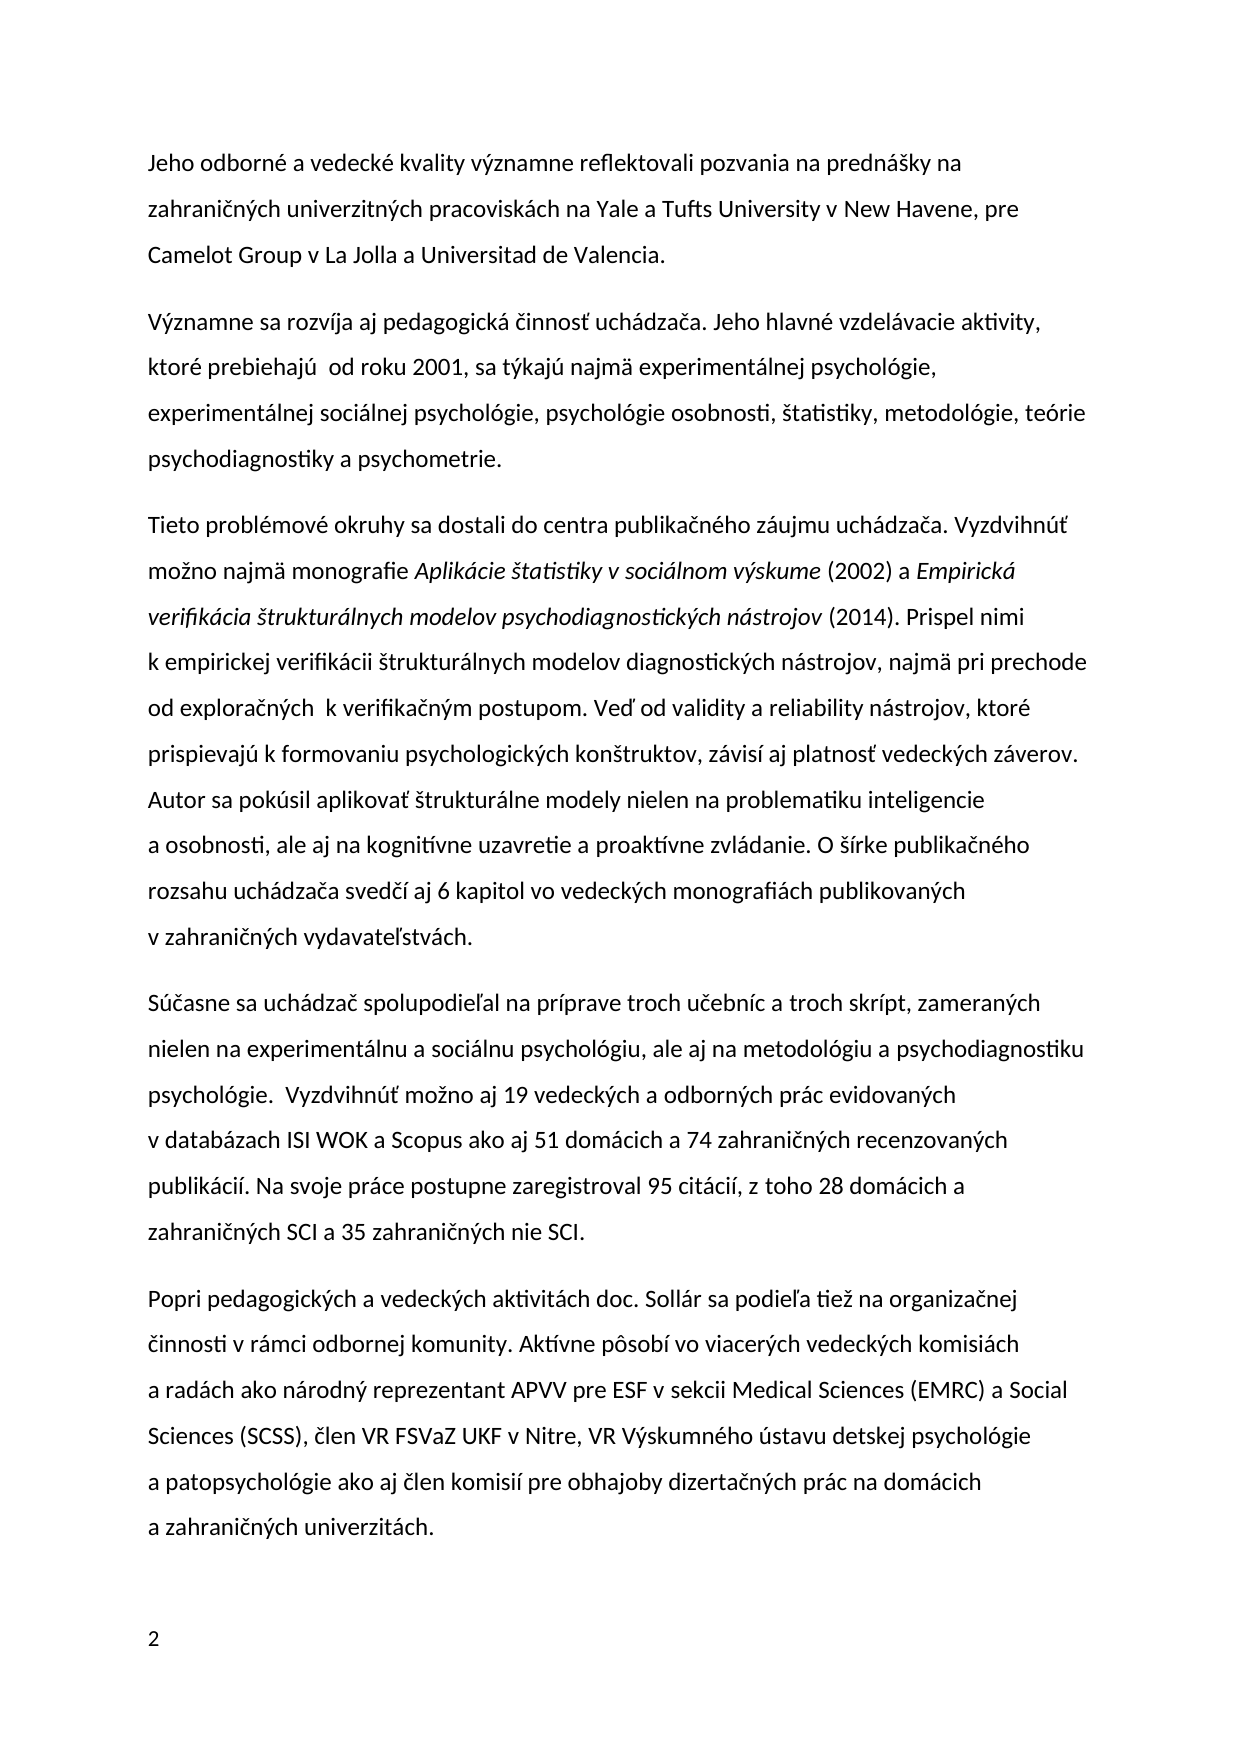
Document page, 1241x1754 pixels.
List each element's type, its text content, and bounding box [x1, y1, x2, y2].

text Tieto problémové okruhy sa dostali do centra publikačného záujmu uchádzača. Vyzdvihnúť možno najmä monografie Aplikácie štatistiky v sociálnom výskume (2002) a Empirická verifikácia štrukturálnych modelov psychodiagnostických nástrojov (2014). Prispel nimi k empirickej verifikácii štrukturálnych modelov diagnostických nástrojov, najmä pri prechode od exploračných k verifikačným postupom. Veď od validity a reliability nástrojov, ktoré prispievajú k formovaniu psychologických konštruktov, závisí aj platnosť vedeckých záverov. Autor sa pokúsil aplikovať štrukturálne modely nielen na problematiku inteligencie a osobnosti, ale aj na kognitívne uzavretie a proaktívne zvládanie. O šírke publikačného rozsahu uchádzača svedčí aj 6 kapitol vo vedeckých monografiách publikovaných v zahraničných vydavateľstvách. [148, 509, 1093, 951]
text Súčasne sa uchádzač spolupodieľal na príprave troch učebníc a troch skrípt, zameraných nielen na experimentálnu a sociálnu psychológiu, ale aj na metodológiu a psychodiagnostiku psychológie. Vyzdvihnúť možno aj 19 vedeckých a odborných prác evidovaných v databázach ISI WOK a Scopus ako aj 51 domácich a 74 zahraničných recenzovaných publikácií. Na svoje práce postupne zaregistroval 95 citácií, z toho 28 domácich a zahraničných SCI a 35 zahraničných nie SCI. [148, 987, 1093, 1247]
text Významne sa rozvíja aj pedagogická činnosť uchádzača. Jeho hlavné vzdelávacie aktivity, ktoré prebiehajú od roku 2001, sa týkajú najmä experimentálnej psychológie, experimentálnej sociálnej psychológie, psychológie osobnosti, štatistiky, metodológie, teórie psychodiagnostiky a psychometrie. [148, 306, 1093, 473]
text Popri pedagogických a vedeckých aktivitách doc. Sollár sa podieľa tiež na organizačnej činnosti v rámci odbornej komunity. Aktívne pôsobí vo viacerých vedeckých komisiách a radách ako národný reprezentant APVV pre ESF v sekcii Medical Sciences (EMRC) a Social Sciences (SCSS), člen VR FSVaZ UKF v Nitre, VR Výskumného ústavu detskej psychológie a patopsychológie ako aj člen komisií pre obhajoby dizertačných prác na domácich a zahraničných univerzitách. [148, 1283, 1093, 1542]
text Jeho odborné a vedecké kvality významne reflektovali pozvania na prednášky na zahraničných univerzitných pracoviskách na Yale a Tufts University v New Havene, pre Camelot Group v La Jolla a Universitad de Valencia. [148, 148, 1093, 269]
